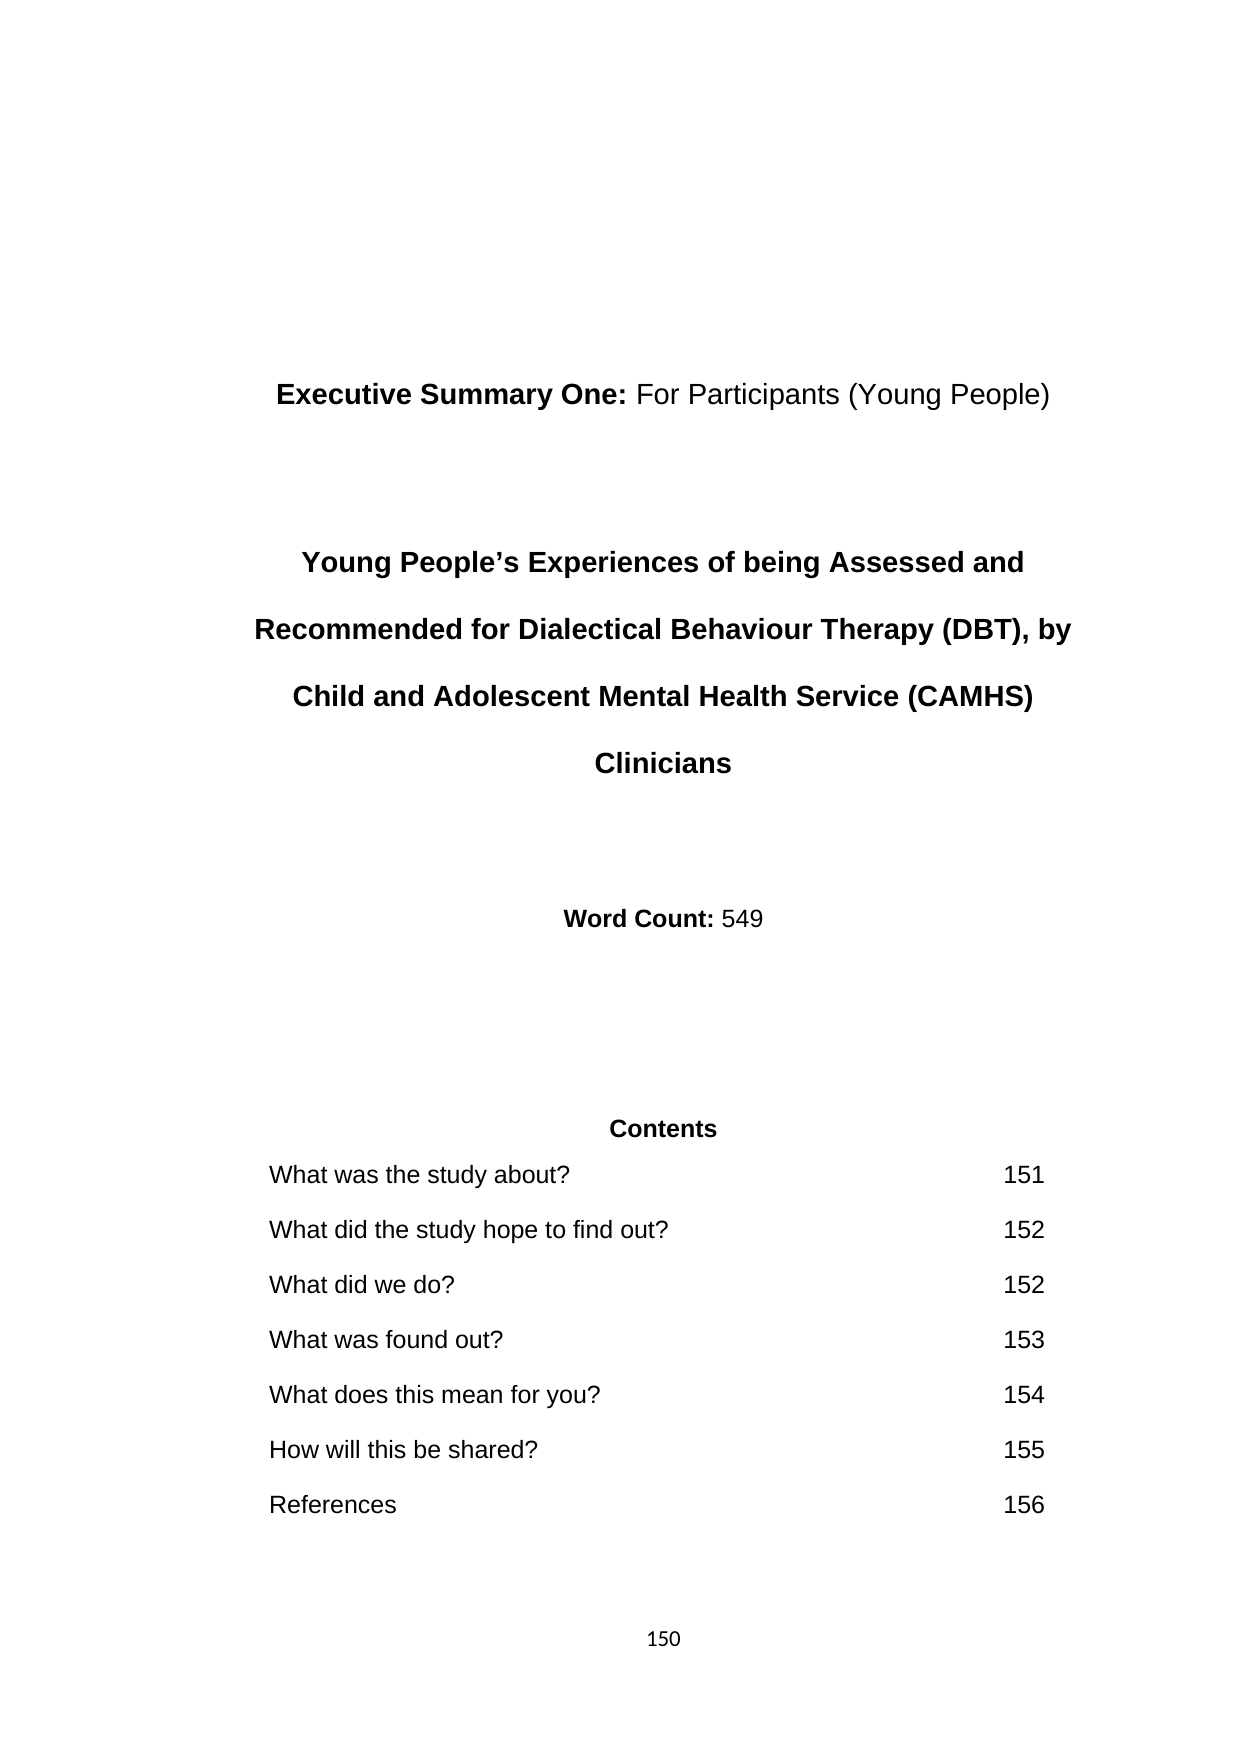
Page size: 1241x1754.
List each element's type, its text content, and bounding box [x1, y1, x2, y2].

table_cell References [258, 1490, 992, 1544]
table_cell What does this mean for you? [258, 1380, 992, 1434]
table_cell 153 [992, 1325, 1101, 1379]
text Young People’s Experiences of being Assessed and Recommended for Dialectical Behaviour Therapy (DBT), by Child and Adolescent Mental Health Service (CAMHS) Clinicians [236, 544, 1090, 779]
table_header 151 [992, 1160, 1101, 1214]
table_cell What did we do? [258, 1270, 992, 1324]
text Executive Summary One: For Participants (Young People) [236, 377, 1090, 411]
table_cell 152 [992, 1215, 1101, 1269]
text Word Count: 549 [236, 904, 1090, 932]
table_cell 154 [992, 1380, 1101, 1434]
table_cell What was found out? [258, 1325, 992, 1379]
table_cell 156 [992, 1490, 1101, 1544]
text Contents [236, 1114, 1090, 1143]
table_header What was the study about? [258, 1160, 992, 1214]
table_cell What did the study hope to find out? [258, 1215, 992, 1269]
table_cell 155 [992, 1435, 1101, 1489]
table_cell How will this be shared? [258, 1435, 992, 1489]
table_cell 152 [992, 1270, 1101, 1324]
